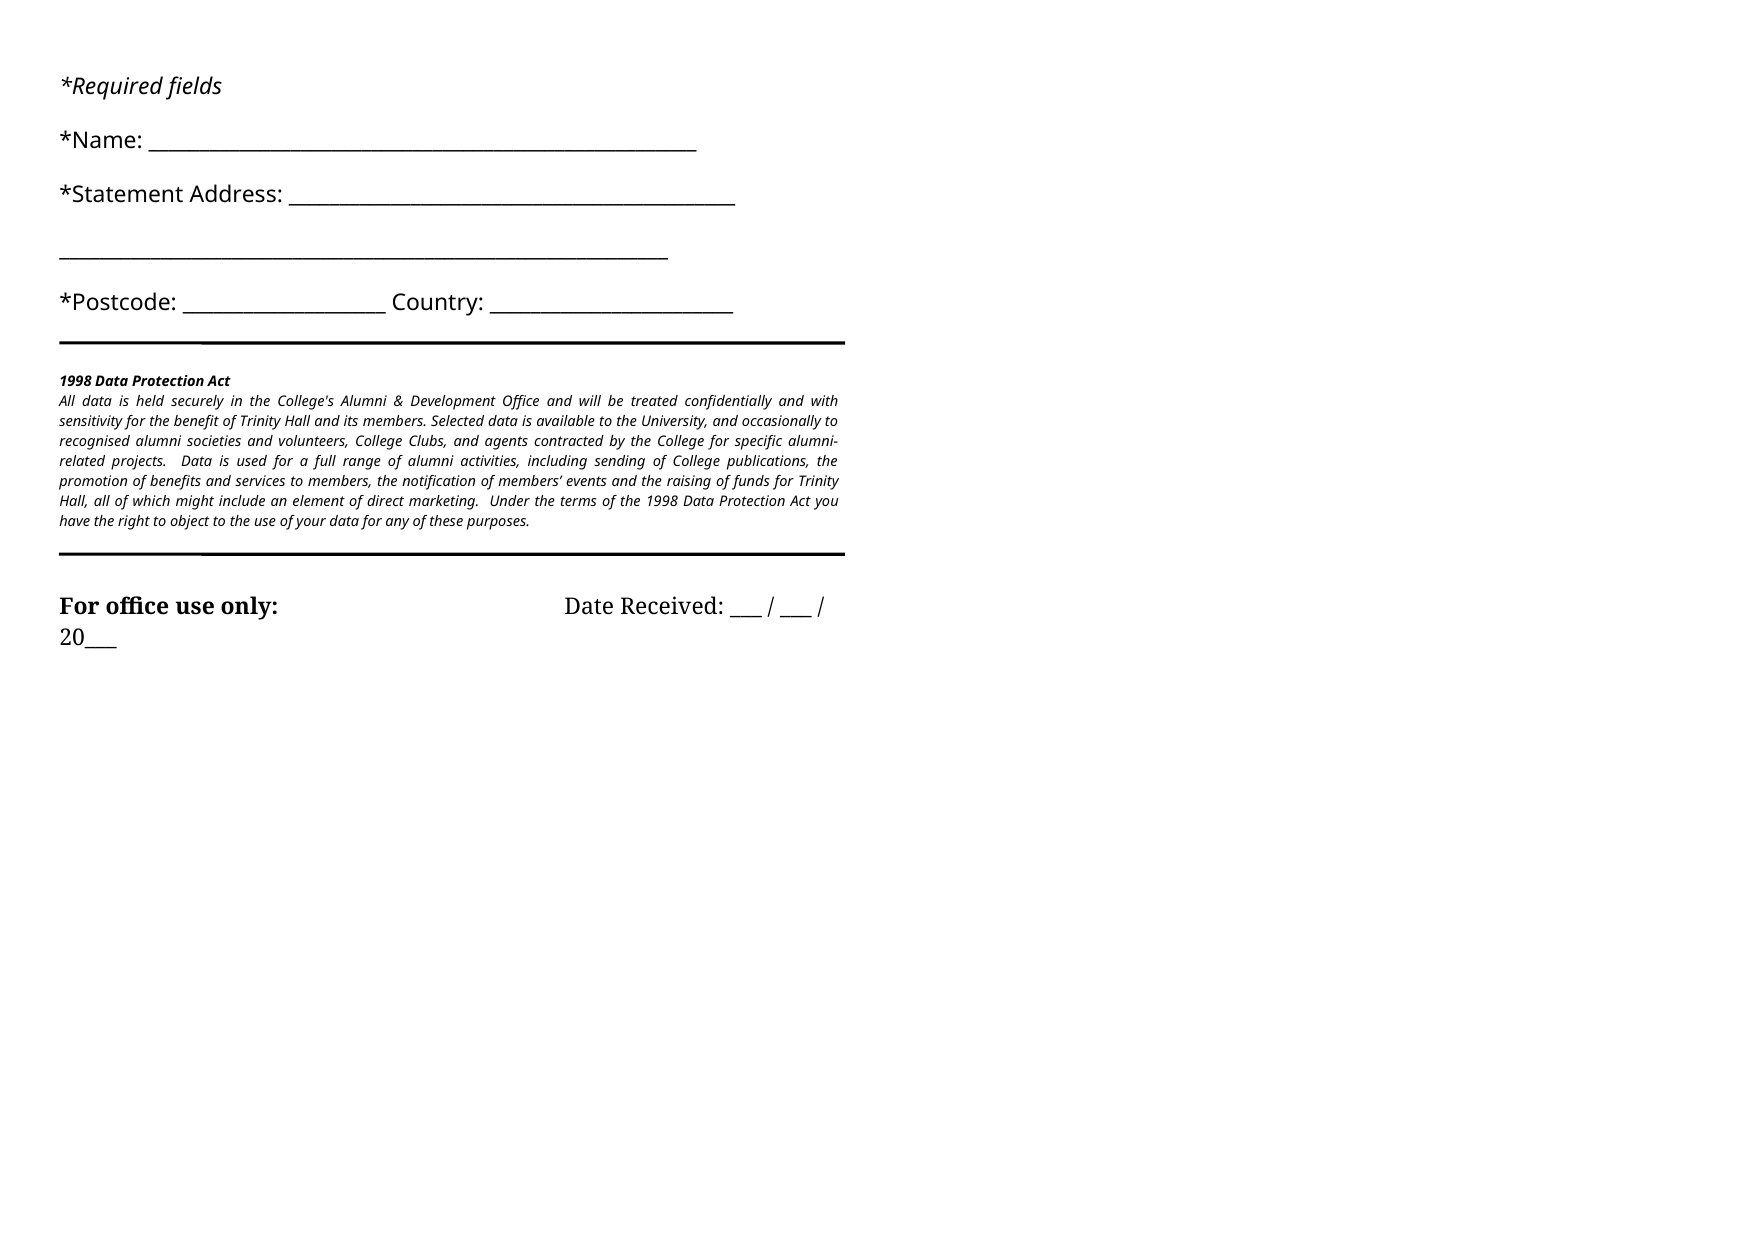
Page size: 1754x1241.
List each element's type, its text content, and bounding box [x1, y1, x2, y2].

text All data is held securely in the College's Alumni & Development Office and will be treated confidentially and with sensitivity for the benefit of Trinity Hall and its members. Selected data is available to the University, and occasionally to recognised alumni societies and volunteers, College Clubs, and agents contracted by the College for specific alumni-related projects. Data is used for a full range of alumni activities, including sending of College publications, the promotion of benefits and services to members, the notification of members’ events and the raising of funds for Trinity Hall, all of which might include an element of direct marketing. Under the terms of the 1998 Data Protection Act you have the right to object to the use of your data for any of these purposes. [59, 391, 840, 530]
text *Statement Address: ____________________________________________ [59, 178, 840, 209]
text For office use only: Date Received: ___ / ___ / 20___ [59, 590, 840, 652]
text *Required fields [59, 70, 840, 101]
text ____________________________________________________________ [59, 232, 840, 263]
text 1998 Data Protection Act [59, 371, 840, 391]
text *Postcode: ____________________ Country: ________________________ [59, 286, 840, 317]
text *Name: ______________________________________________________ [59, 124, 840, 155]
